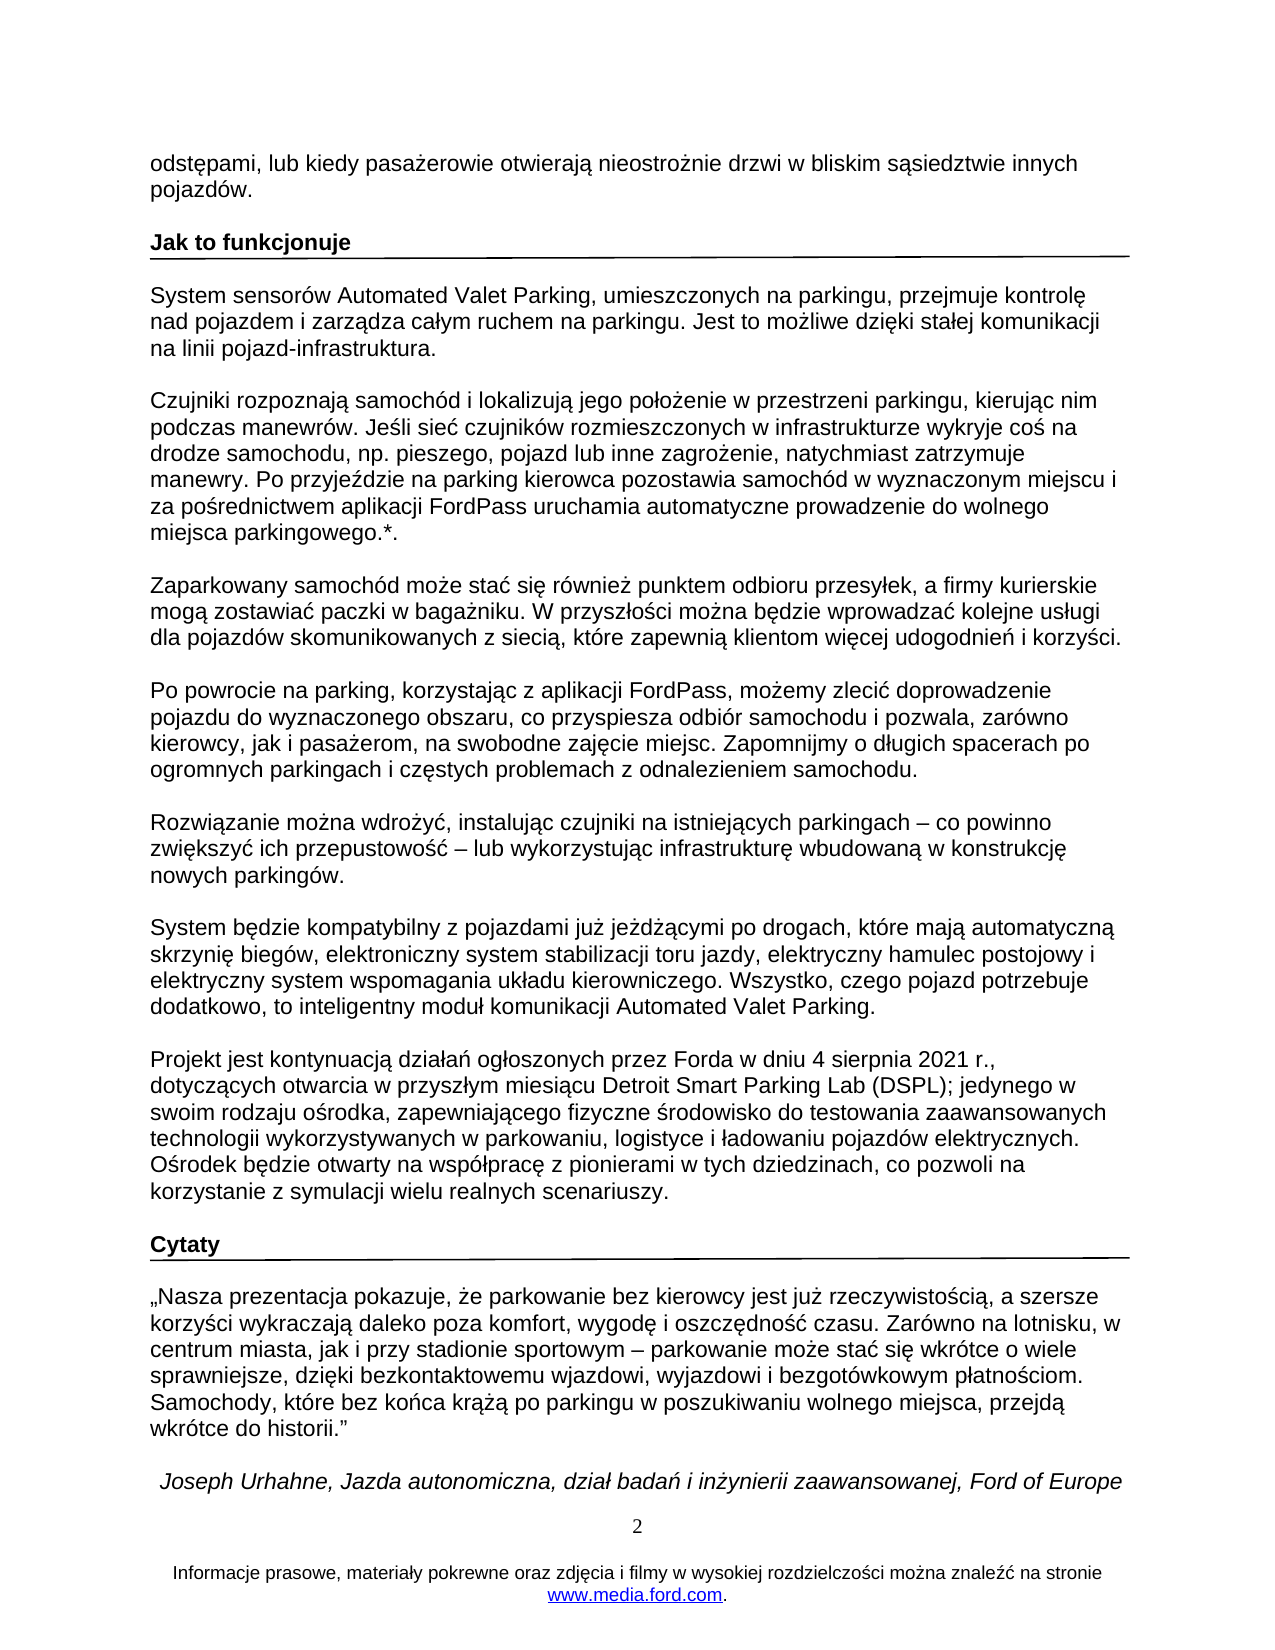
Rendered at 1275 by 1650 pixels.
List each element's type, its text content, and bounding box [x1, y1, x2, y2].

text Zaparkowany samochód może stać się również punktem odbioru przesyłek, a firmy kurierskie mogą zostawiać paczki w bagażniku. W przyszłości można będzie wprowadzać kolejne usługi dla pojazdów skomunikowanych z siecią, które zapewnią klientom więcej udogodnień i korzyści. [150, 572, 1124, 651]
text Po powrocie na parking, korzystając z aplikacji FordPass, możemy zlecić doprowadzenie pojazdu do wyznaczonego obszaru, co przyspiesza odbiór samochodu i pozwala, zarówno kierowcy, jak i pasażerom, na swobodne zajęcie miejsc. Zapomnijmy o długich spacerach po ogromnych parkingach i częstych problemach z odnalezieniem samochodu. [150, 677, 1124, 782]
text Rozwiązanie można wdrożyć, instalując czujniki na istniejących parkingach – co powinno zwiększyć ich przepustowość – lub wykorzystując infrastrukturę wbudowaną w konstrukcję nowych parkingów. [150, 809, 1124, 888]
text System będzie kompatybilny z pojazdami już jeżdżącymi po drogach, które mają automatyczną skrzynię biegów, elektroniczny system stabilizacji toru jazdy, elektryczny hamulec postojowy i elektryczny system wspomagania układu kierowniczego. Wszystko, czego pojazd potrzebuje dodatkowo, to inteligentny moduł komunikacji Automated Valet Parking. [150, 914, 1124, 1020]
text Joseph Urhahne, Jazda autonomiczna, dział badań i inżynierii zaawansowanej, Ford of Europe [150, 1468, 1124, 1494]
text „Nasza prezentacja pokazuje, że parkowanie bez kierowcy jest już rzeczywistością, a szersze korzyści wykraczają daleko poza komfort, wygodę i oszczędność czasu. Zarówno na lotnisku, w centrum miasta, jak i przy stadionie sportowym – parkowanie może stać się wkrótce o wiele sprawniejsze, dzięki bezkontaktowemu wjazdowi, wyjazdowi i bezgotówkowym płatnościom. Samochody, które bez końca krążą po parkingu w poszukiwaniu wolnego miejsca, przejdą wkrótce do historii.” [150, 1283, 1124, 1441]
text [150, 150, 1124, 203]
text Projekt jest kontynuacją działań ogłoszonych przez Forda w dniu 4 sierpnia 2021 r., dotyczących otwarcia w przyszłym miesiącu Detroit Smart Parking Lab (DSPL); jedynego w swoim rodzaju ośrodka, zapewniającego fizyczne środowisko do testowania zaawansowanych technologii wykorzystywanych w parkowaniu, logistyce i ładowaniu pojazdów elektrycznych. Ośrodek będzie otwarty na współpracę z pionierami w tych dziedzinach, co pozwoli na korzystanie z symulacji wielu realnych scenariuszy. [150, 1046, 1124, 1204]
text Czujniki rozpoznają samochód i lokalizują jego położenie w przestrzeni parkingu, kierując nim podczas manewrów. Jeśli sieć czujników rozmieszczonych w infrastrukturze wykryje coś na drodze samochodu, np. pieszego, pojazd lub inne zagrożenie, natychmiast zatrzymuje manewry. Po przyjeździe na parking kierowca pozostawia samochód w wyznaczonym miejscu i za pośrednictwem aplikacji FordPass uruchamia automatyczne prowadzenie do wolnego miejsca parkingowego.*. [150, 387, 1124, 545]
text System sensorów Automated Valet Parking, umieszczonych na parkingu, przejmuje kontrolę nad pojazdem i zarządza całym ruchem na parkingu. Jest to możliwe dzięki stałej komunikacji na linii pojazd-infrastruktura. [150, 282, 1124, 361]
text Jak to funkcjonuje [150, 229, 1124, 255]
text Cytaty [150, 1231, 1124, 1257]
